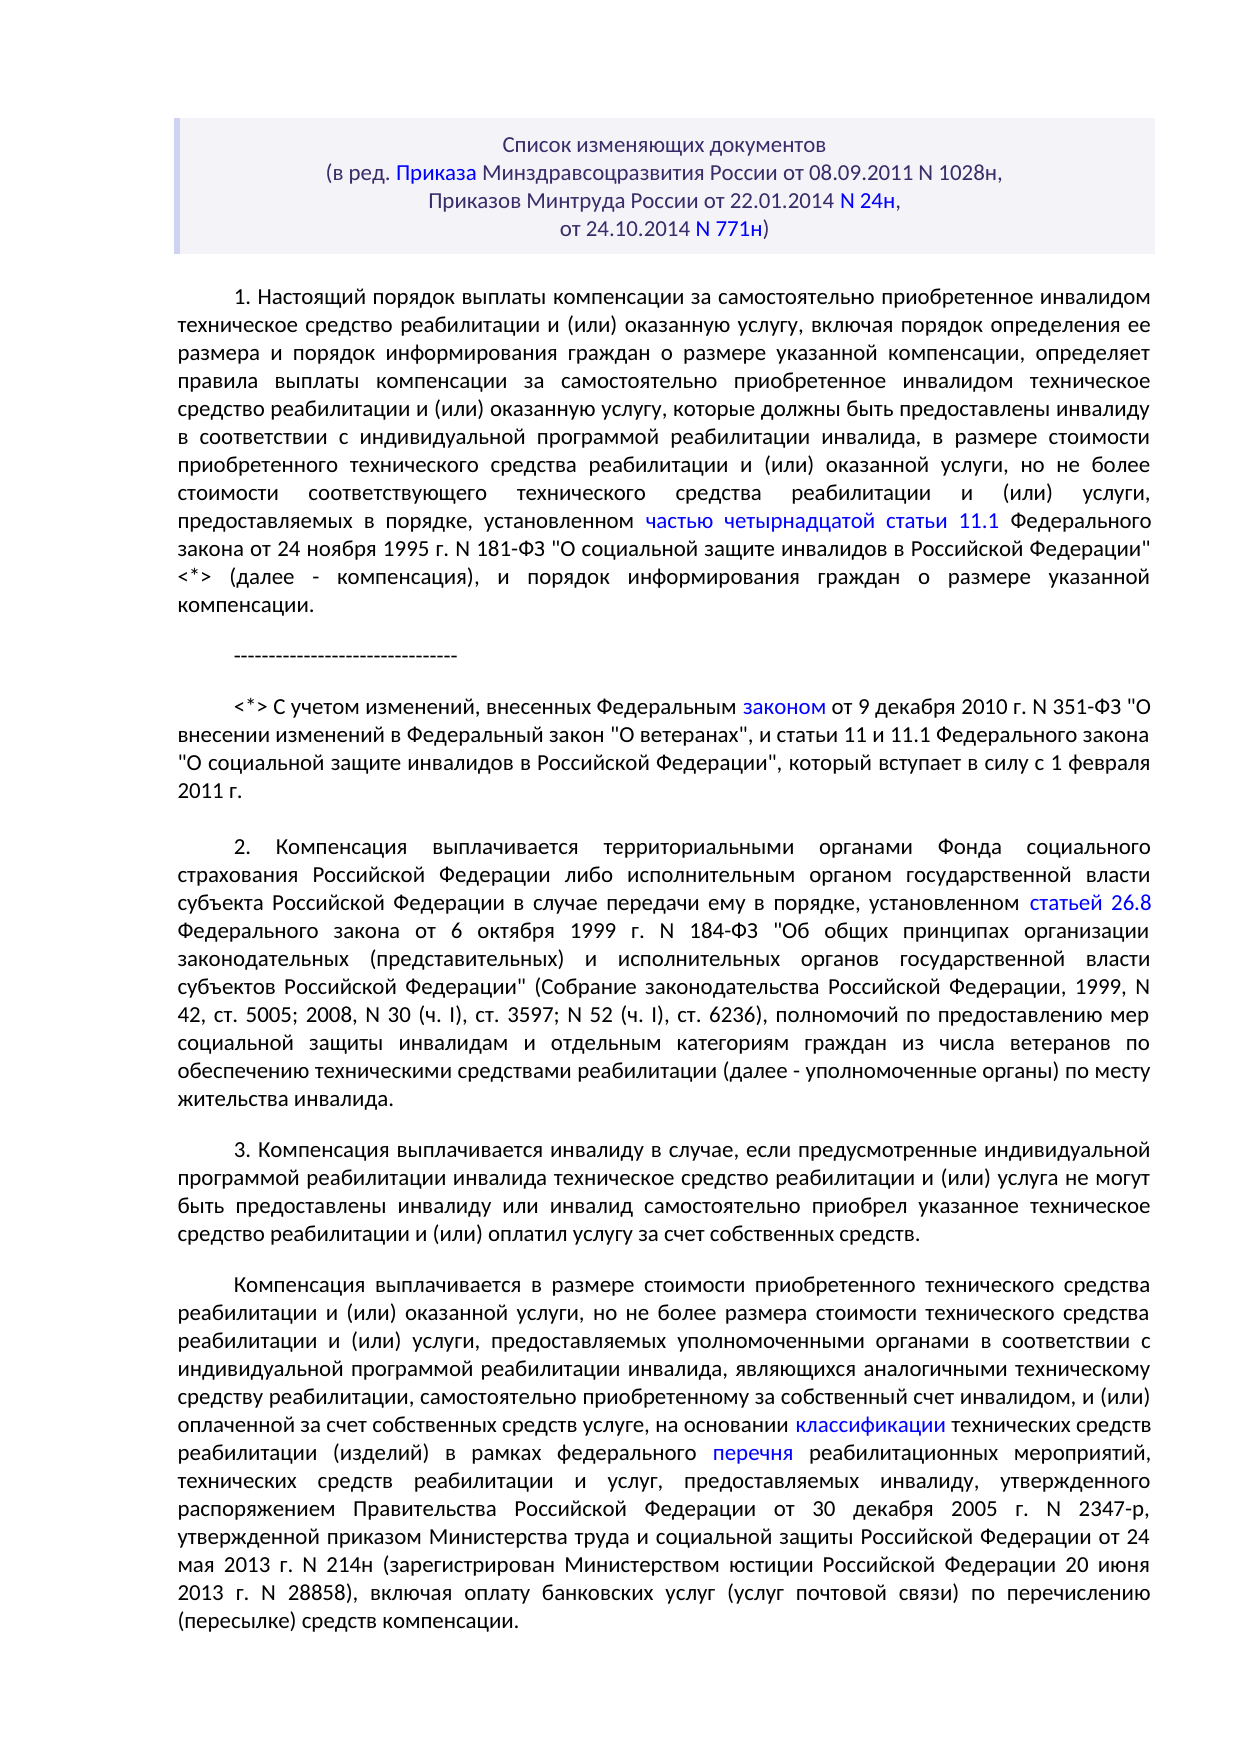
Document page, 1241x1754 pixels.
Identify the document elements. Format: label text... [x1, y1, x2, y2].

text Компенсация выплачивается в размере стоимости приобретенного технического средства реабилитации и (или) оказанной услуги, но не более размера стоимости технического средства реабилитации и (или) услуги, предоставляемых уполномоченными органами в соответствии с индивидуальной программой реабилитации инвалида, являющихся аналогичными техническому средству реабилитации, самостоятельно приобретенному за собственный счет инвалидом, и (или) оплаченной за счет собственных средств услуге, на основании классификации технических средств реабилитации (изделий) в рамках федерального перечня реабилитационных мероприятий, технических средств реабилитации и услуг, предоставляемых инвалиду, утвержденного распоряжением Правительства Российской Федерации от 30 декабря 2005 г. N 2347-р, утвержденной приказом Министерства труда и социальной защиты Российской Федерации от 24 мая 2013 г. N 214н (зарегистрирован Министерством юстиции Российской Федерации 20 июня 2013 г. N 28858), включая оплату банковских услуг (услуг почтовой связи) по перечислению (пересылке) средств компенсации. [177, 1270, 1152, 1634]
text 3. Компенсация выплачивается инвалиду в случае, если предусмотренные индивидуальной программой реабилитации инвалида техническое средство реабилитации и (или) услуга не могут быть предоставлены инвалиду или инвалид самостоятельно приобрел указанное техническое средство реабилитации и (или) оплатил услугу за счет собственных средств. [177, 1135, 1152, 1247]
text -------------------------------- [177, 641, 1152, 669]
text 2. Компенсация выплачивается территориальными органами Фонда социального страхования Российской Федерации либо исполнительным органом государственной власти субъекта Российской Федерации в случае передачи ему в порядке, установленном статьей 26.8 Федерального закона от 6 октября 1999 г. N 184-ФЗ "Об общих принципах организации законодательных (представительных) и исполнительных органов государственной власти субъектов Российской Федерации" (Собрание законодательства Российской Федерации, 1999, N 42, ст. 5005; 2008, N 30 (ч. I), ст. 3597; N 52 (ч. I), ст. 6236), полномочий по предоставлению мер социальной защиты инвалидам и отдельным категориям граждан из числа ветеранов по обеспечению техническими средствами реабилитации (далее - уполномоченные органы) по месту жительства инвалида. [177, 832, 1152, 1112]
table_header Список изменяющих документов (в ред. Приказа Минздравсоцразвития России от 08.09.2011 N 1028н, Приказов Минтруда России от 22.01.2014 N 24н, от 24.10.2014 N 771н) [180, 118, 1149, 254]
text <*> С учетом изменений, внесенных Федеральным законом от 9 декабря 2010 г. N 351-ФЗ "О внесении изменений в Федеральный закон "О ветеранах", и статьи 11 и 11.1 Федерального закона "О социальной защите инвалидов в Российской Федерации", который вступает в силу с 1 февраля 2011 г. [177, 692, 1152, 804]
text 1. Настоящий порядок выплаты компенсации за самостоятельно приобретенное инвалидом техническое средство реабилитации и (или) оказанную услугу, включая порядок определения ее размера и порядок информирования граждан о размере указанной компенсации, определяет правила выплаты компенсации за самостоятельно приобретенное инвалидом техническое средство реабилитации и (или) оказанную услугу, которые должны быть предоставлены инвалиду в соответствии с индивидуальной программой реабилитации инвалида, в размере стоимости приобретенного технического средства реабилитации и (или) оказанной услуги, но не более стоимости соответствующего технического средства реабилитации и (или) услуги, предоставляемых в порядке, установленном частью четырнадцатой статьи 11.1 Федерального закона от 24 ноября 1995 г. N 181-ФЗ "О социальной защите инвалидов в Российской Федерации" <*> (далее - компенсация), и порядок информирования граждан о размере указанной компенсации. [177, 282, 1152, 618]
